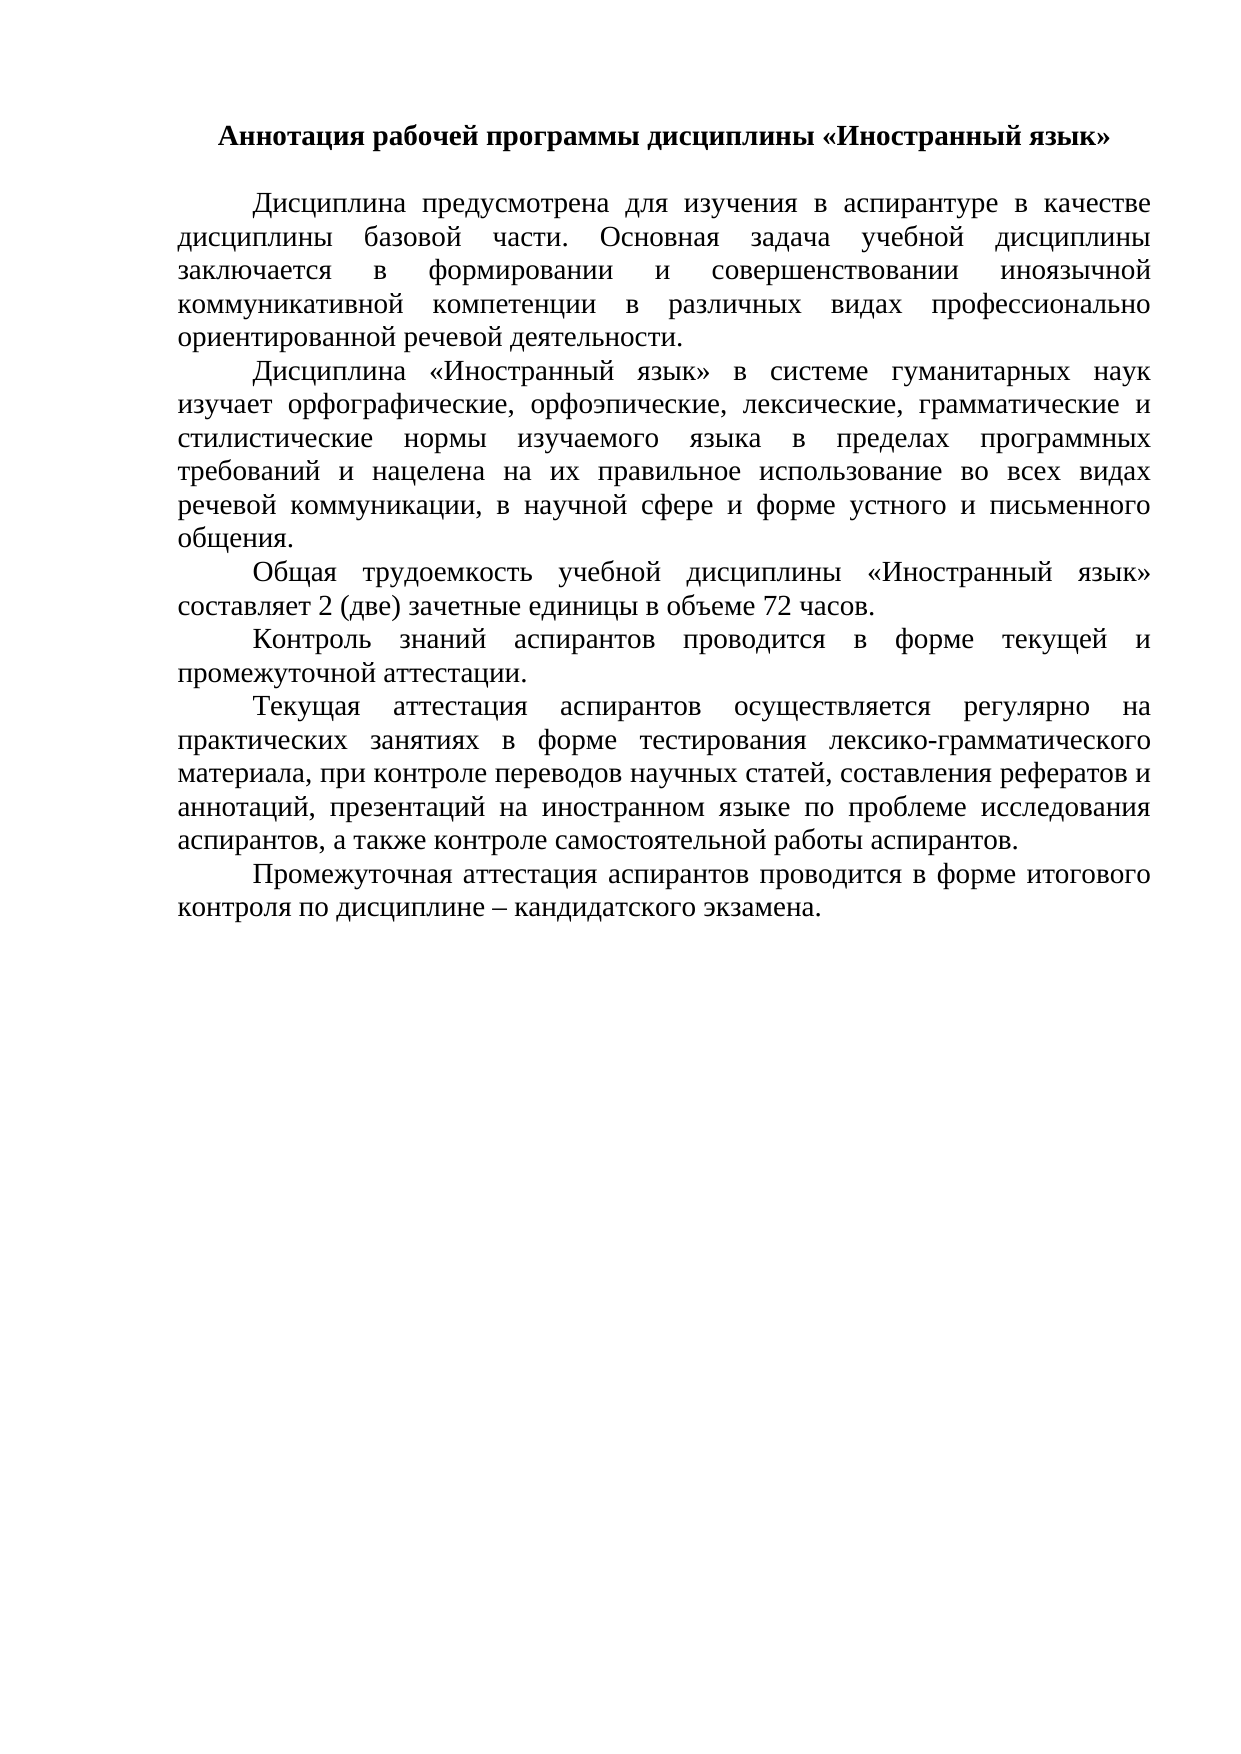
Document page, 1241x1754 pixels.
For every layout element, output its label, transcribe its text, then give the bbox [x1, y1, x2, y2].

text Контроль знаний аспирантов проводится в форме текущей и промежуточной аттестации. [177, 621, 1152, 688]
text Дисциплина «Иностранный язык» в системе гуманитарных наук изучает орфографические, орфоэпические, лексические, грамматические и стилистические нормы изучаемого языка в пределах программных требований и нацелена на их правильное использование во всех видах речевой коммуникации, в научной сфере и форме устного и письменного общения. [177, 353, 1152, 554]
text Общая трудоемкость учебной дисциплины «Иностранный язык» составляет 2 (две) зачетные единицы в объеме 72 часов. [177, 554, 1152, 621]
text Текущая аттестация аспирантов осуществляется регулярно на практических занятиях в форме тестирования лексико-грамматического материала, при контроле переводов научных статей, составления рефератов и аннотаций, презентаций на иностранном языке по проблеме исследования аспирантов, а также контроле самостоятельной работы аспирантов. [177, 688, 1152, 856]
text Аннотация рабочей программы дисциплины «Иностранный язык» [177, 118, 1152, 152]
text Дисциплина предусмотрена для изучения в аспирантуре в качестве дисциплины базовой части. Основная задача учебной дисциплины заключается в формировании и совершенствовании иноязычной коммуникативной компетенции в различных видах профессионально ориентированной речевой деятельности. [177, 185, 1152, 353]
text Промежуточная аттестация аспирантов проводится в форме итогового контроля по дисциплине – кандидатского экзамена. [177, 856, 1152, 923]
